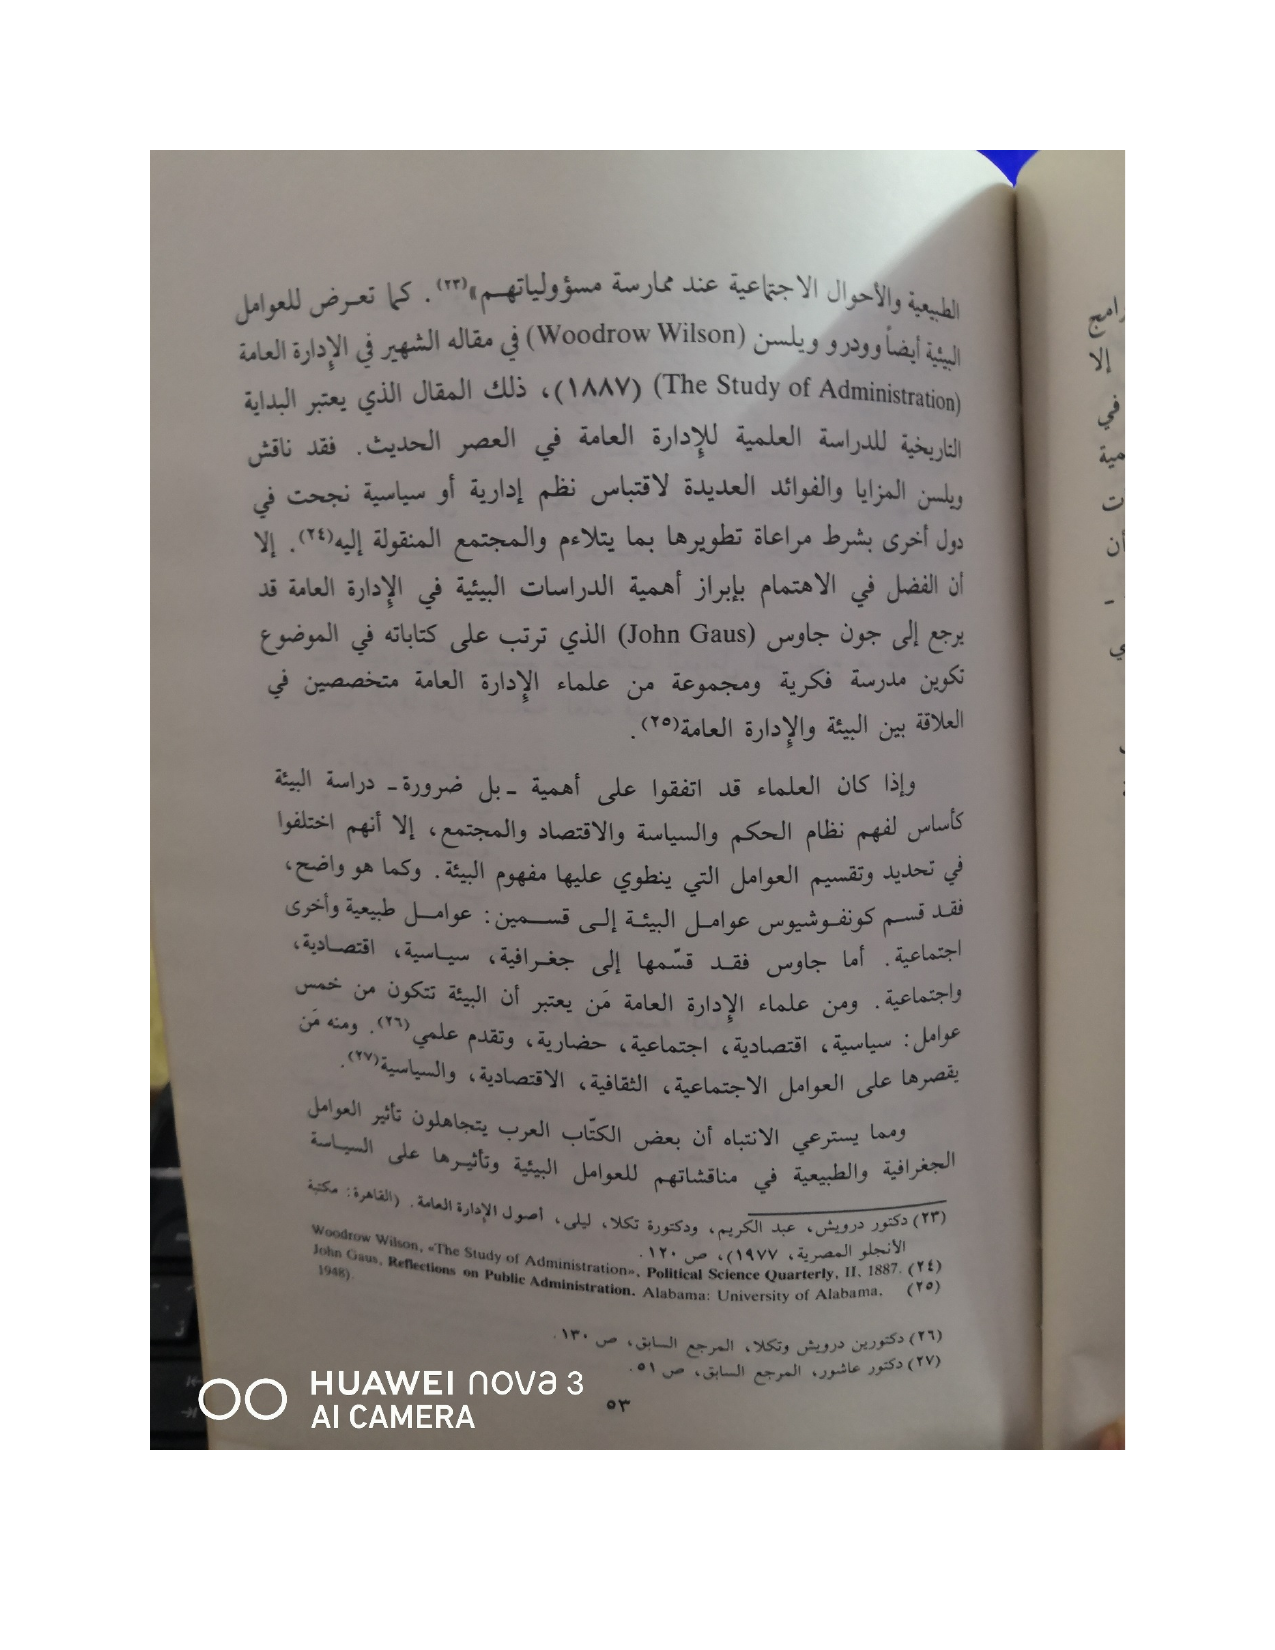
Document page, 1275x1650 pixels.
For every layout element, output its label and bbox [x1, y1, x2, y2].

picture [150, 150, 1125, 1450]
